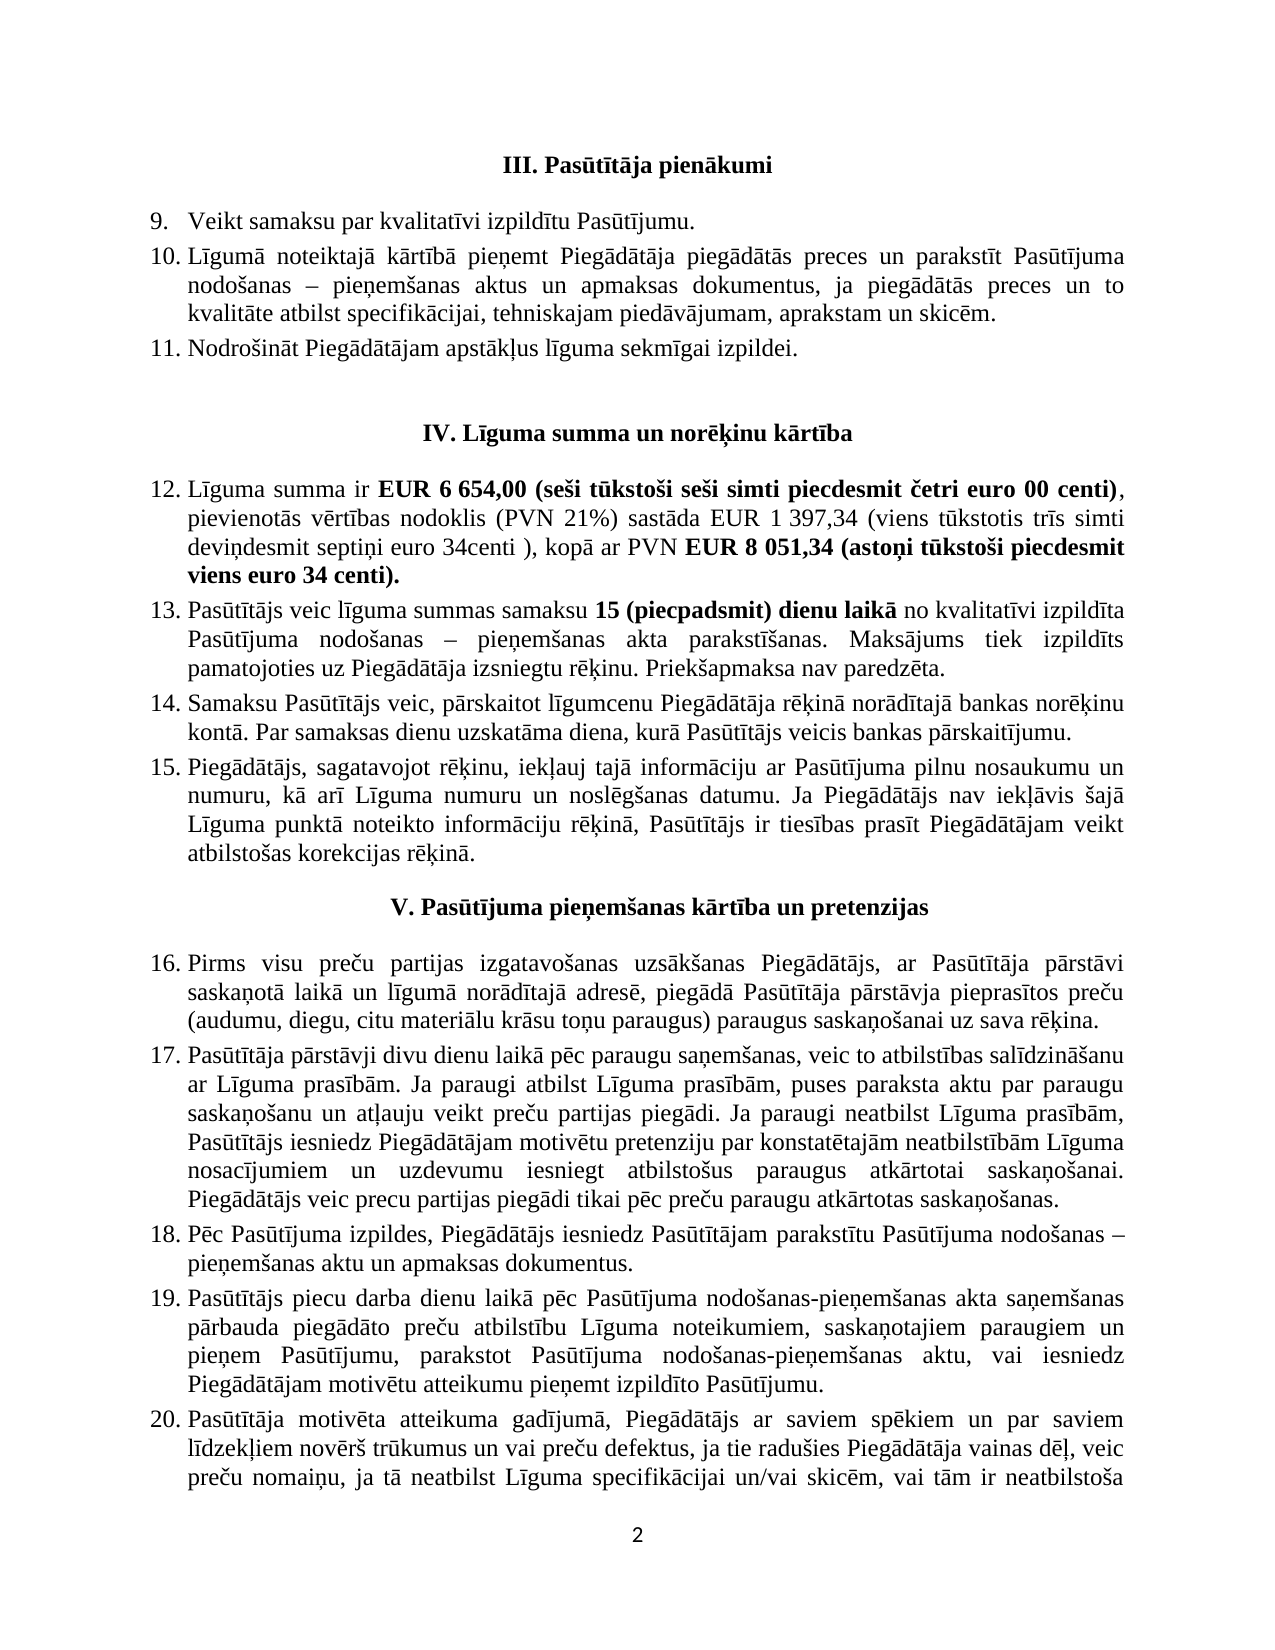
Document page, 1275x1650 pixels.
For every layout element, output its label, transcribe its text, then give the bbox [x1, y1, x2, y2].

text III. Pasūtītāja pienākumi [150, 150, 1125, 179]
list Pēc Pasūtījuma izpildes, Piegādātājs iesniedz Pasūtītājam parakstītu Pasūtījuma nodošanas – pieņemšanas aktu un apmaksas dokumentus. [150, 1219, 1125, 1277]
list Nodrošināt Piegādātājam apstākļus līguma sekmīgai izpildei. [150, 333, 1125, 362]
text V. Pasūtījuma pieņemšanas kārtība un pretenzijas [194, 892, 1125, 921]
list Pirms visu preču partijas izgatavošanas uzsākšanas Piegādātājs, ar Pasūtītāja pārstāvi saskaņotā laikā un līgumā norādītajā adresē, piegādā Pasūtītāja pārstāvja pieprasītos preču (audumu, diegu, citu materiālu krāsu toņu paraugus) paraugus saskaņošanai uz sava rēķina. [150, 948, 1125, 1034]
list Līguma summa ir EUR 6 654,00 (seši tūkstoši seši simti piecdesmit četri euro 00 centi), pievienotās vērtības nodoklis (PVN 21%) sastāda EUR 1 397,34 (viens tūkstotis trīs simti deviņdesmit septiņi euro 34centi ), kopā ar PVN EUR 8 051,34 (astoņi tūkstoši piecdesmit viens euro 34 centi). [150, 474, 1125, 589]
list Pasūtītāja pārstāvji divu dienu laikā pēc paraugu saņemšanas, veic to atbilstības salīdzināšanu ar Līguma prasībām. Ja paraugi atbilst Līguma prasībām, puses paraksta aktu par paraugu saskaņošanu un atļauju veikt preču partijas piegādi. Ja paraugi neatbilst Līguma prasībām, Pasūtītājs iesniedz Piegādātājam motivētu pretenziju par konstatētajām neatbilstībām Līguma nosacījumiem un uzdevumu iesniegt atbilstošus paraugus atkārtotai saskaņošanai. Piegādātājs veic precu partijas piegādi tikai pēc preču paraugu atkārtotas saskaņošanas. [150, 1040, 1125, 1213]
list Piegādātājs, sagatavojot rēķinu, iekļauj tajā informāciju ar Pasūtījuma pilnu nosaukumu un numuru, kā arī Līguma numuru un noslēgšanas datumu. Ja Piegādātājs nav iekļāvis šajā Līguma punktā noteikto informāciju rēķinā, Pasūtītājs ir tiesības prasīt Piegādātājam veikt atbilstošas korekcijas rēķinā. [150, 752, 1125, 867]
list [150, 1404, 1125, 1490]
list Veikt samaksu par kvalitatīvi izpildītu Pasūtījumu. [150, 206, 1125, 235]
list Līgumā noteiktajā kārtībā pieņemt Piegādātāja piegādātās preces un parakstīt Pasūtījuma nodošanas – pieņemšanas aktus un apmaksas dokumentus, ja piegādātās preces un to kvalitāte atbilst specifikācijai, tehniskajam piedāvājumam, aprakstam un skicēm. [150, 241, 1125, 327]
list Samaksu Pasūtītājs veic, pārskaitot līgumcenu Piegādātāja rēķinā norādītajā bankas norēķinu kontā. Par samaksas dienu uzskatāma diena, kurā Pasūtītājs veicis bankas pārskaitījumu. [150, 688, 1125, 746]
list Pasūtītājs veic līguma summas samaksu 15 (piecpadsmit) dienu laikā no kvalitatīvi izpildīta Pasūtījuma nodošanas – pieņemšanas akta parakstīšanas. Maksājums tiek izpildīts pamatojoties uz Piegādātāja izsniegtu rēķinu. Priekšapmaksa nav paredzēta. [150, 596, 1125, 682]
list pasūtītājs piecu darba dienu laikā pēc Pasūtījuma nodošanas-pieņemšanas akta saņemšanas pārbauda piegādāto preču atbilstību Līguma noteikumiem, saskaņotajiem paraugiem un pieņem Pasūtījumu, parakstot Pasūtījuma nodošanas-pieņemšanas aktu, vai iesniedz Piegādātājam motivētu atteikumu pieņemt izpildīto Pasūtījumu. [150, 1283, 1125, 1398]
text IV. Līguma summa un norēķinu kārtība [150, 418, 1125, 447]
